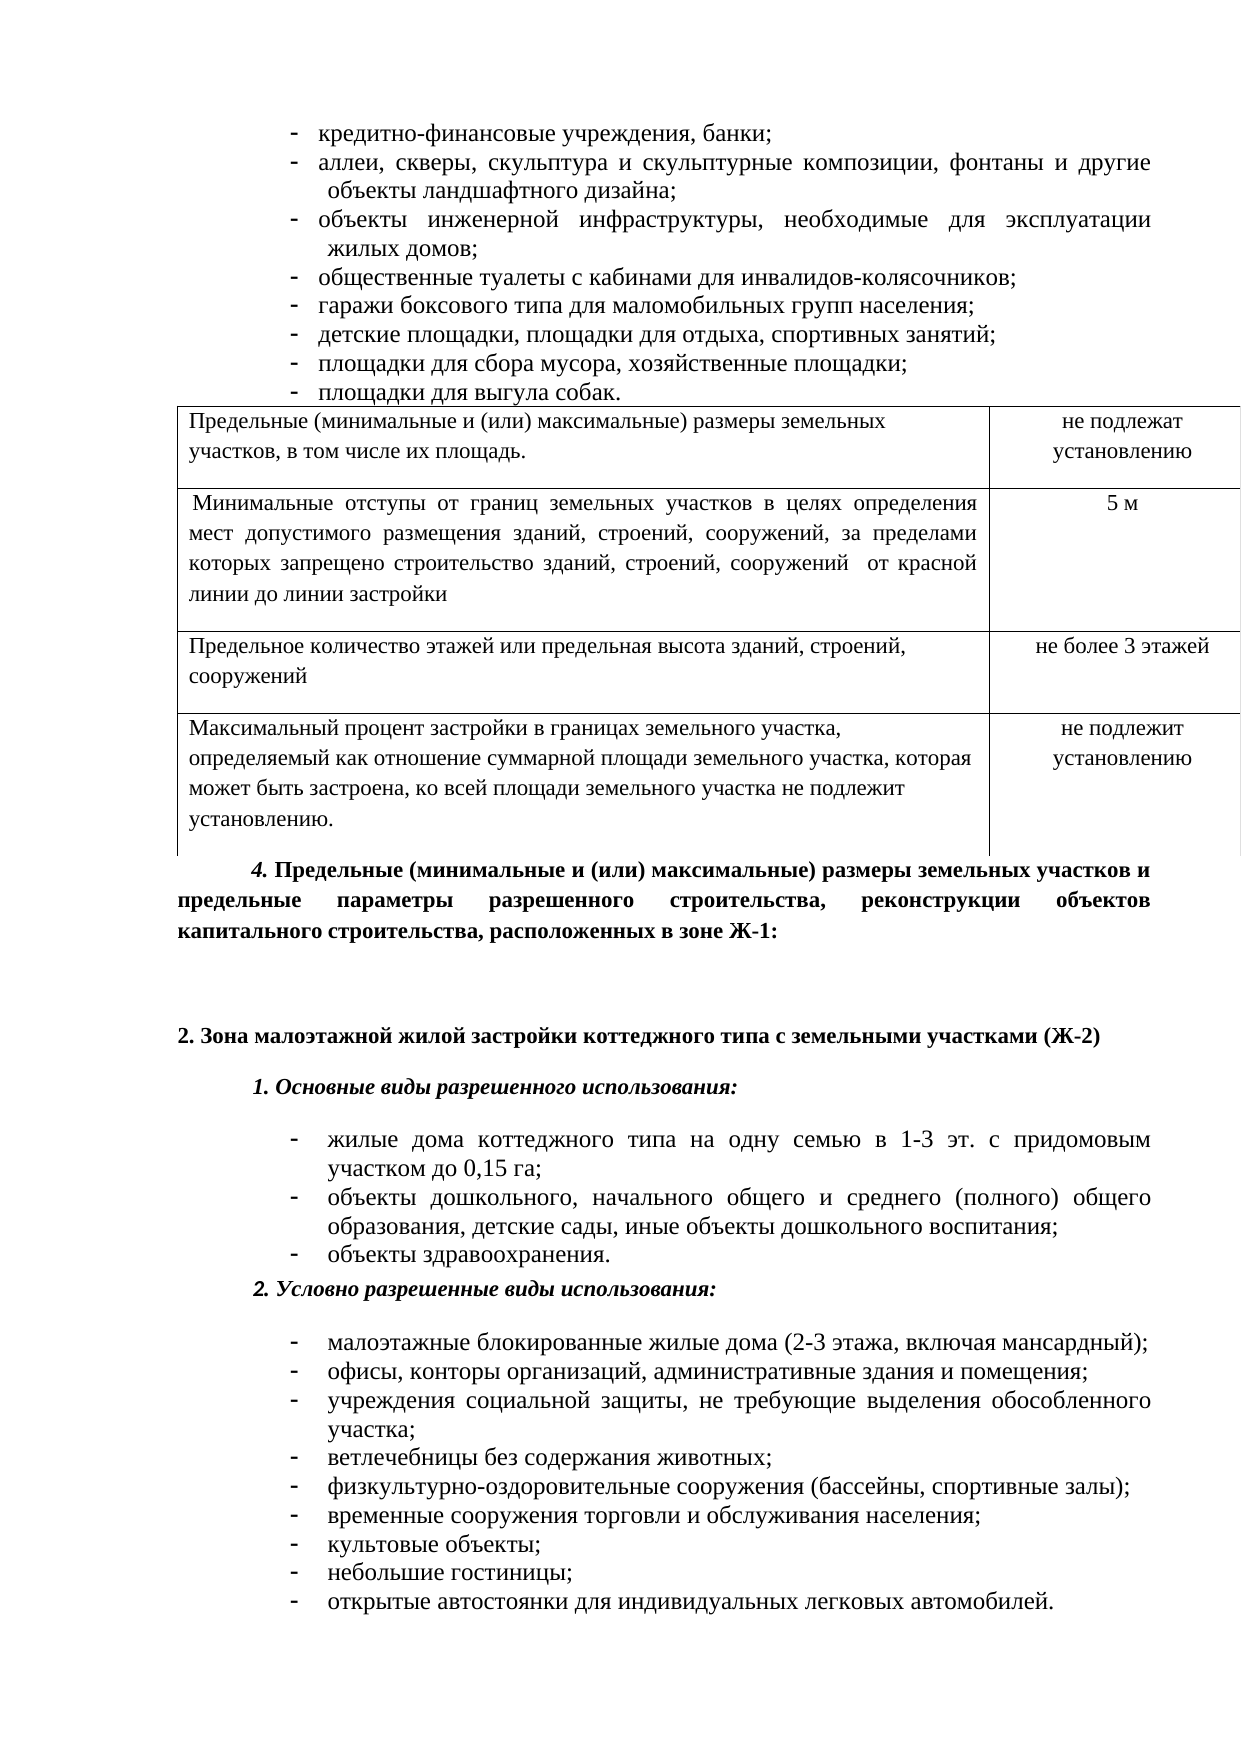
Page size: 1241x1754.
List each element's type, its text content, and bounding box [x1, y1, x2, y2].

list жилые дома коттеджного типа на одну семью в 1-3 эт. с придомовым участком до ; [290, 1124, 1152, 1182]
text 2. Условно разрешенные виды использования: [177, 1274, 1152, 1302]
table_cell 5 м [990, 489, 1240, 631]
table_cell Минимальные отступы от границ земельных участков в целях определения мест допустимого размещения зданий, строений, сооружений, за пределами которых запрещено строительство зданий, строений, сооружений от красной линии до линии застройки [178, 489, 989, 631]
list учреждения социальной защиты, не требующие выделения обособленного участка; [290, 1385, 1152, 1442]
table_cell Предельное количество этажей или предельная высота зданий, строений, сооружений [178, 632, 989, 713]
text 4. Предельные (минимальные и (или) максимальные) размеры земельных участков и предельные параметры разрешенного строительства, реконструкции объектов капитального строительства, расположенных в зоне Ж-1: [177, 856, 1152, 944]
text 2. Зона малоэтажной жилой застройки коттеджного типа с земельными участками (Ж-2) [177, 1022, 1152, 1049]
list кредитно-финансовые учреждения, банки; [290, 118, 1152, 147]
list общественные туалеты с кабинами для инвалидов-колясочников; [290, 262, 1152, 291]
list временные сооружения торговли и обслуживания населения; [290, 1500, 1152, 1529]
table_header не подлежат установлению [990, 407, 1240, 488]
list небольшие гостиницы; [290, 1557, 1152, 1586]
table_cell не более 3 этажей [990, 632, 1240, 713]
list малоэтажные блокированные жилые дома (2-3 этажа, включая мансардный); [290, 1327, 1152, 1356]
table_cell Максимальный процент застройки в границах земельного участка, определяемый как отношение суммарной площади земельного участка, которая может быть застроена, ко всей площади земельного участка не подлежит установлению. [178, 714, 989, 856]
list культовые объекты; [290, 1529, 1152, 1557]
list объекты дошкольного, начального общего и среднего (полного) общего образования, детские сады, иные объекты дошкольного воспитания; [290, 1182, 1152, 1239]
list объекты здравоохранения. [290, 1239, 1152, 1268]
list физкультурно-оздоровительные сооружения (бассейны, спортивные залы); [290, 1471, 1152, 1500]
list площадки для выгула собак. [290, 377, 1152, 406]
list площадки для сбора мусора, хозяйственные площадки; [290, 348, 1152, 377]
text 1. Основные виды разрешенного использования: [177, 1073, 1152, 1100]
list аллеи, скверы, скульптура и скульптурные композиции, фонтаны и другие объекты ландшафтного дизайна; [290, 147, 1152, 204]
list ветлечебницы без содержания животных; [290, 1442, 1152, 1471]
list офисы, конторы организаций, административные здания и помещения; [290, 1356, 1152, 1385]
list гаражи боксового типа для маломобильных групп населения; [290, 291, 1152, 319]
table_cell не подлежит установлению [990, 714, 1240, 856]
list объекты инженерной инфраструктуры, необходимые для эксплуатации жилых домов; [290, 204, 1152, 262]
list детские площадки, площадки для отдыха, спортивных занятий; [290, 319, 1152, 348]
table_header Предельные (минимальные и (или) максимальные) размеры земельных участков, в том числе их площадь. [178, 407, 989, 488]
list открытые автостоянки для индивидуальных легковых автомобилей. [290, 1586, 1152, 1615]
